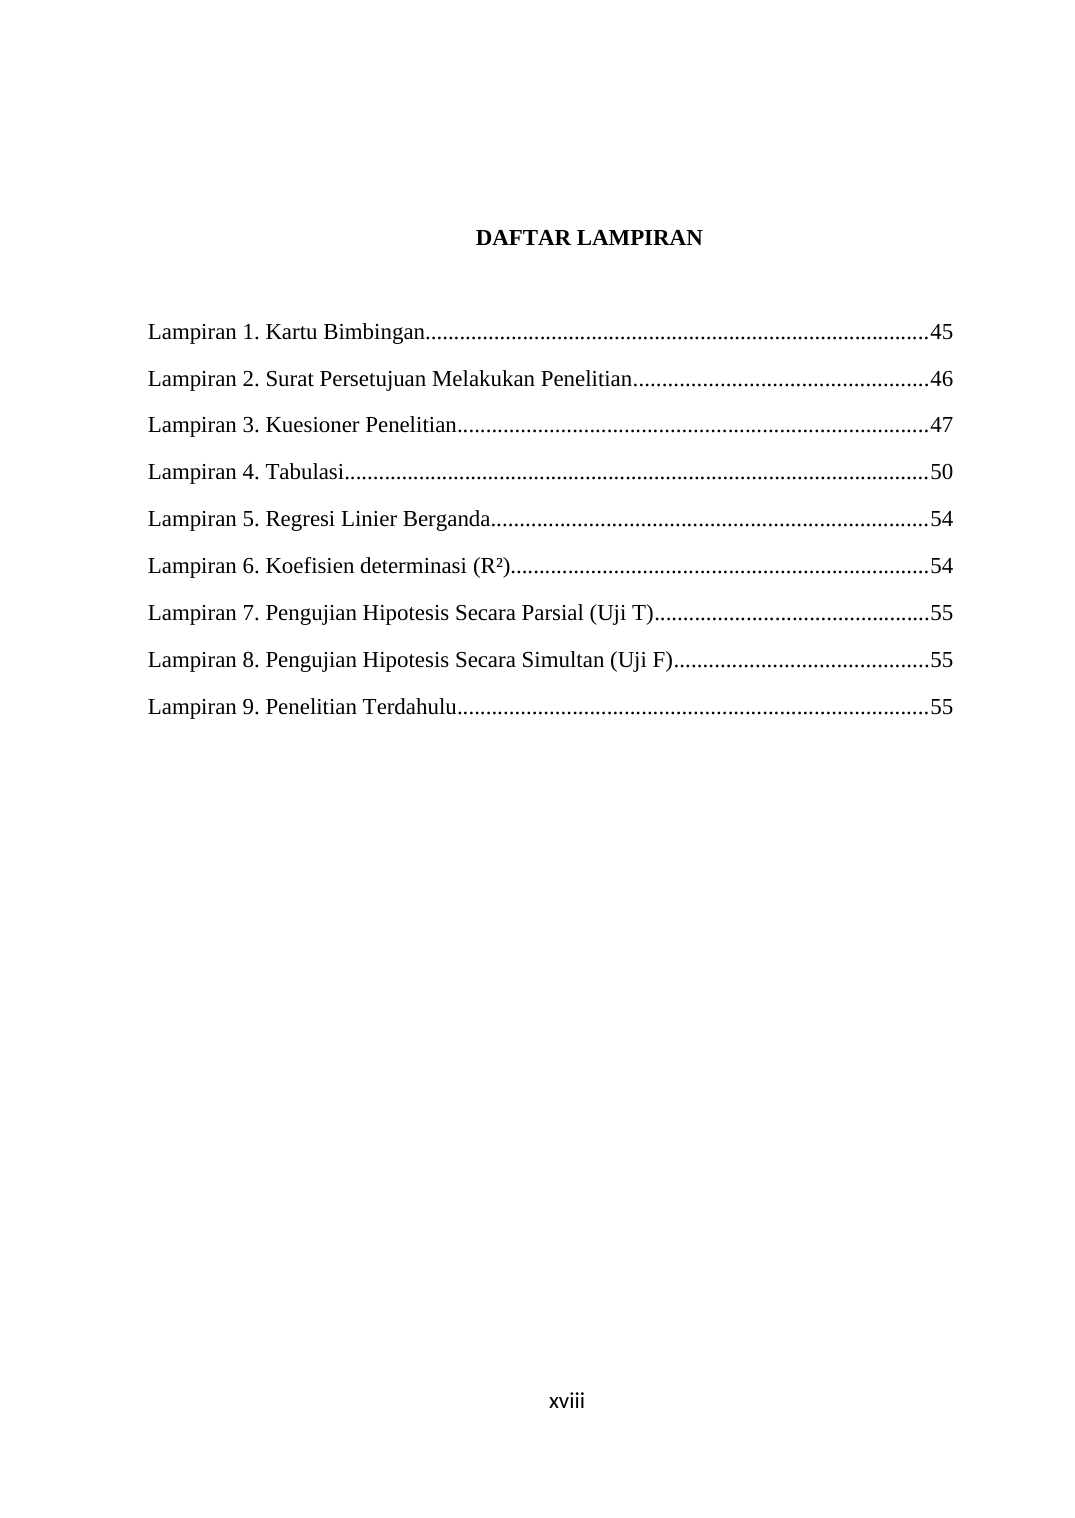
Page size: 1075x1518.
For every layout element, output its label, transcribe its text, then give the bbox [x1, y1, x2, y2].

text Lampiran 5. Regresi Linier Berganda 54 [148, 505, 957, 532]
text DAFTAR LAMPIRAN [222, 224, 957, 250]
text Lampiran 9. Penelitian Terdahulu 55 [148, 693, 957, 719]
text Lampiran 1. Kartu Bimbingan 45 [148, 318, 957, 344]
text Lampiran 8. Pengujian Hipotesis Secara Simultan (Uji F) 55 [148, 646, 957, 672]
text Lampiran 3. Kuesioner Penelitian 47 [148, 412, 957, 438]
text Lampiran 4. Tabulasi 50 [148, 458, 957, 485]
text Lampiran 2. Surat Persetujuan Melakukan Penelitian 46 [148, 365, 957, 391]
text Lampiran 7. Pengujian Hipotesis Secara Parsial (Uji T) 55 [148, 599, 957, 625]
text Lampiran 6. Koefisien determinasi (R²) 54 [148, 552, 957, 578]
